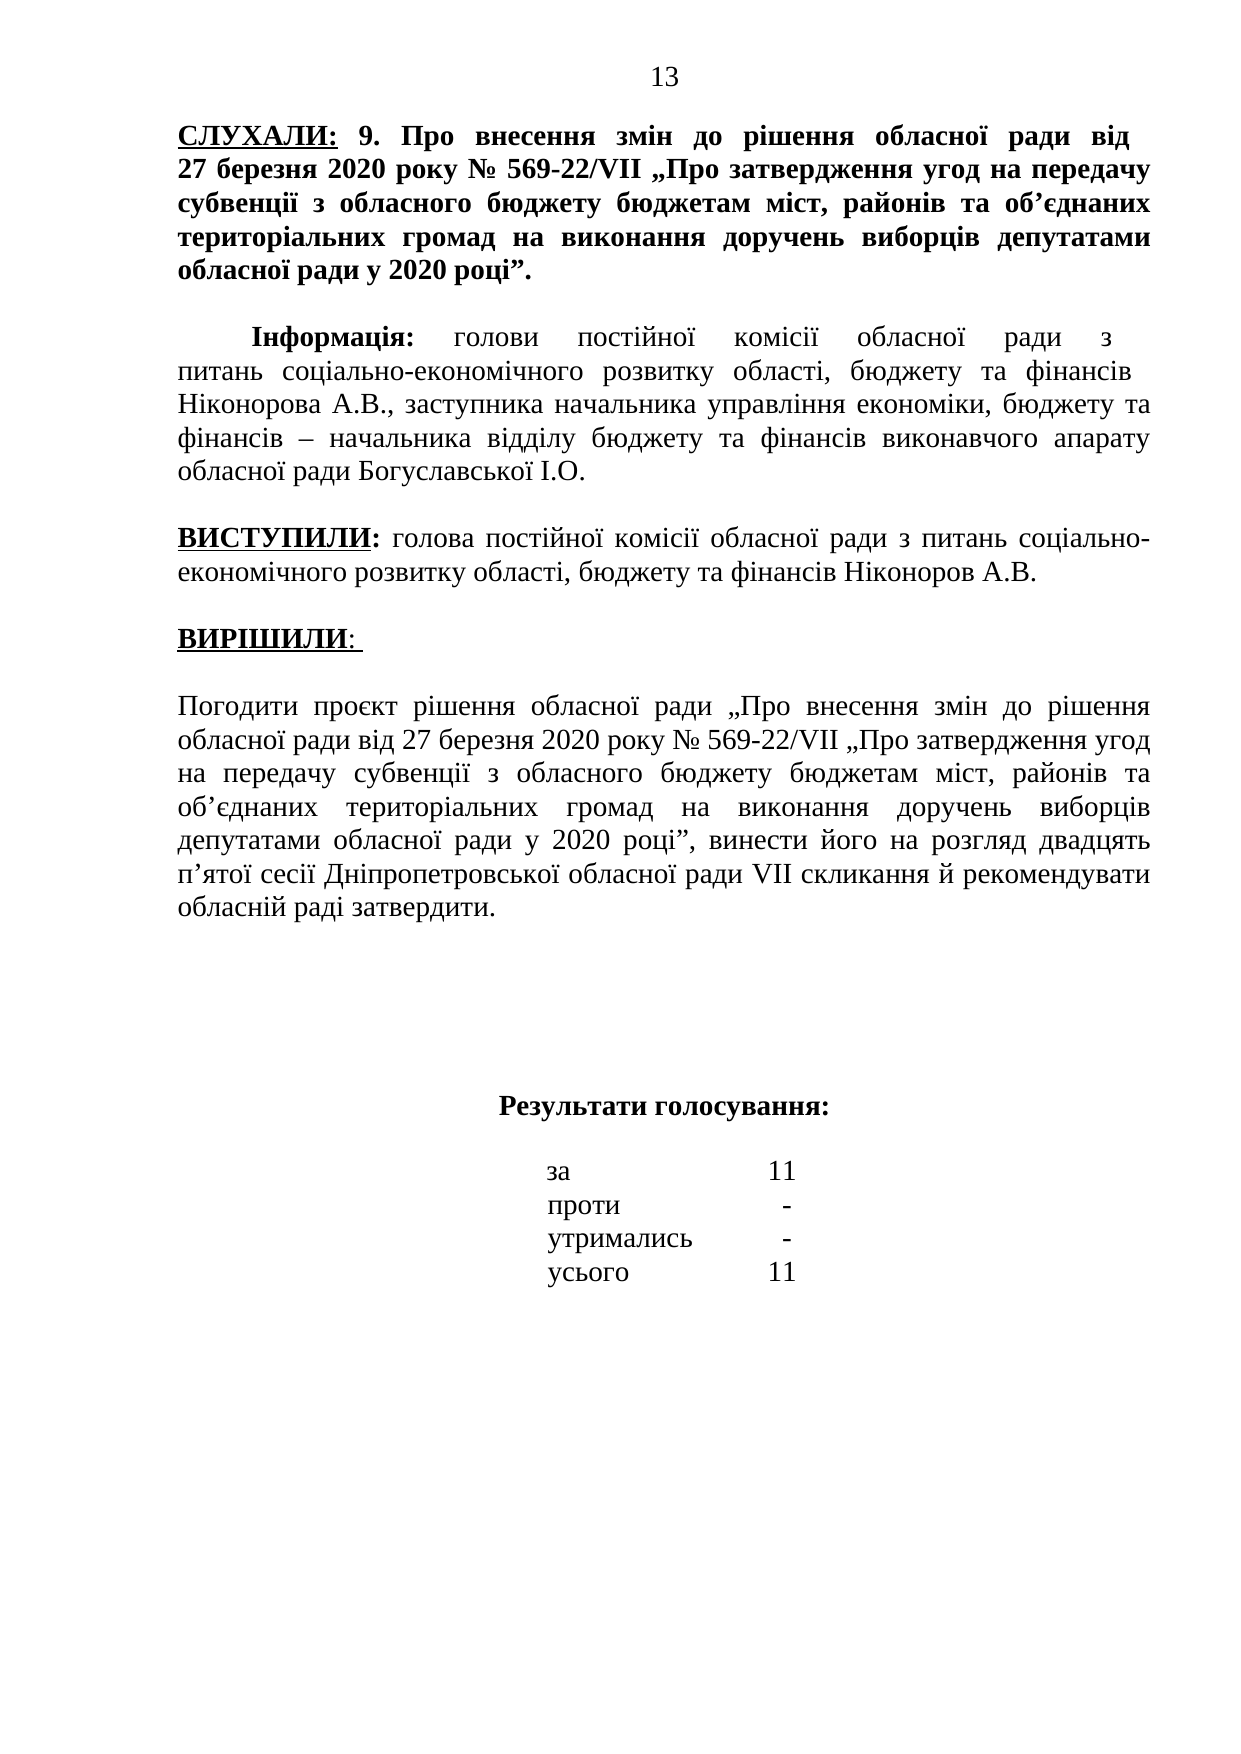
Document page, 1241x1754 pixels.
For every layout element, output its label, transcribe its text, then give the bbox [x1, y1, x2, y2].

text Результати голосування: [177, 1091, 1152, 1122]
text СЛУХАЛИ: 9. Про внесення змін до рішення обласної ради від 27 березня 2020 року № 569-22/VII „Про затвердження угод на передачу субвенції з обласного бюджету бюджетам міст, районів та об’єднаних територіальних громад на виконання доручень виборців депутатами обласної ради у 2020 році”. [177, 118, 1152, 286]
text усього 11 [472, 1254, 1152, 1287]
text утримались - [472, 1220, 1152, 1254]
text Інформація: голови постійної комісії обласної ради з питань соціально-економічного розвитку області, бюджету та фінансів Ніконорова А.В., заступника начальника управління економіки, бюджету та фінансів – начальника відділу бюджету та фінансів виконавчого апарату обласної ради Богуславської І.О. [177, 319, 1152, 487]
text проти - [472, 1187, 1152, 1220]
text ВИСТУПИЛИ: голова постійної комісії обласної ради з питань соціально-економічного розвитку області, бюджету та фінансів Ніконоров А.В. [177, 521, 1152, 588]
subtitle ВИРІШИЛИ: [177, 621, 1152, 655]
list Погодити проєкт рішення обласної ради „Про внесення змін до рішення обласної ради від 27 березня 2020 року № 569-22/VII „Про затвердження угод на передачу субвенції з обласного бюджету бюджетам міст, районів та об’єднаних територіальних громад на виконання доручень виборців депутатами обласної ради у 2020 році”, винести його на розгляд двадцять п’ятої сесії Дніпропетровської обласної ради VII скликання й рекомендувати обласній раді затвердити. [177, 688, 1152, 923]
text за 11 [472, 1153, 1152, 1187]
